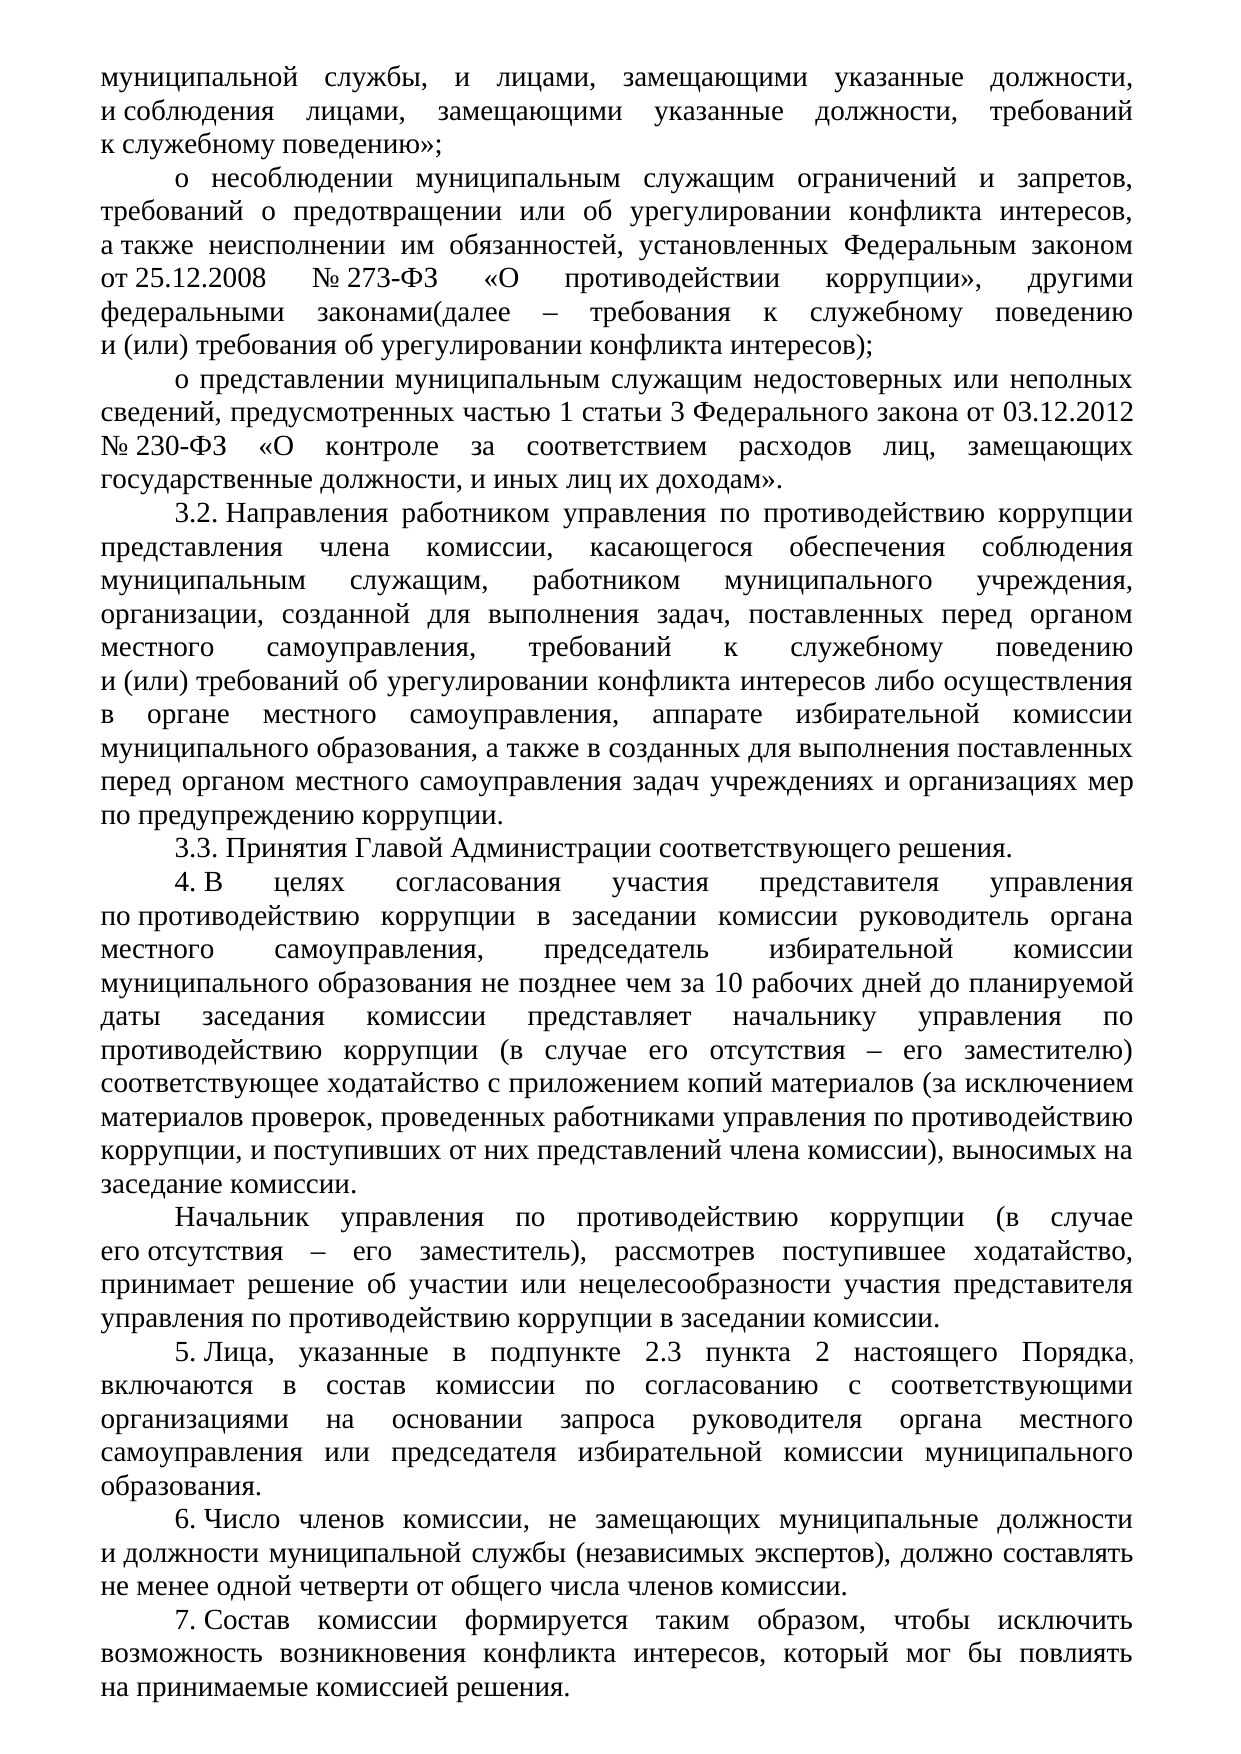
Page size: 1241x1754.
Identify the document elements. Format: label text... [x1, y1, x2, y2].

text 6. Число членов комиссии, не замещающих муниципальные должности и должности муниципальной службы (независимых экспертов), должно составлять не менее одной четверти от общего числа членов комиссии. [100, 1501, 1134, 1602]
text 3.2. Направления работником управления по противодействию коррупции представления члена комиссии, касающегося обеспечения соблюдения муниципальным служащим, работником муниципального учреждения, организации, созданной для выполнения задач, поставленных перед органом местного самоуправления, требований к служебному поведению и (или) требований об урегулировании конфликта интересов либо осуществления в органе местного самоуправления, аппарате избирательной комиссии муниципального образования, а также в созданных для выполнения поставленных перед органом местного самоуправления задач учреждениях и организациях мер по предупреждению коррупции. [100, 495, 1134, 831]
text 3.3. Принятия Главой Администрации соответствующего решения. [100, 831, 1134, 864]
text 7. Состав комиссии формируется таким образом, чтобы исключить возможность возникновения конфликта интересов, который мог бы повлиять на принимаемые комиссией решения. [100, 1602, 1134, 1703]
text 5. Лица, указанные в подпункте 2.3 пункта 2 настоящего Порядка, включаются в состав комиссии по согласованию с соответствующими организациями на основании запроса руководителя органа местного самоуправления или председателя избирательной комиссии муниципального образования. [100, 1334, 1134, 1501]
text о несоблюдении муниципальным служащим ограничений и запретов, требований о предотвращении или об урегулировании конфликта интересов, а также неисполнении им обязанностей, установленных Федеральным законом от 25.12.2008 № 273-ФЗ «О противодействии коррупции», другими федеральными законами(далее – требования к служебному поведению и (или) требования об урегулировании конфликта интересов); [100, 160, 1134, 361]
text Начальник управления по противодействию коррупции (в случае его отсутствия – его заместитель), рассмотрев поступившее ходатайство, принимает решение об участии или нецелесообразности участия представителя управления по противодействию коррупции в заседании комиссии. [100, 1199, 1134, 1334]
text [100, 59, 1134, 160]
text 4. В целях согласования участия представителя управления по противодействию коррупции в заседании комиссии руководитель органа местного самоуправления, председатель избирательной комиссии муниципального образования не позднее чем за 10 рабочих дней до планируемой даты заседания комиссии представляет начальнику управления по противодействию коррупции (в случае его отсутствия – его заместителю) соответствующее ходатайство с приложением копий материалов (за исключением материалов проверок, проведенных работниками управления по противодействию коррупции, и поступивших от них представлений члена комиссии), выносимых на заседание комиссии. [100, 864, 1134, 1199]
text о представлении муниципальным служащим недостоверных или неполных сведений, предусмотренных частью 1 статьи 3 Федерального закона от 03.12.2012 № 230-ФЗ «О контроле за соответствием расходов лиц, замещающих государственные должности, и иных лиц их доходам». [100, 361, 1134, 495]
